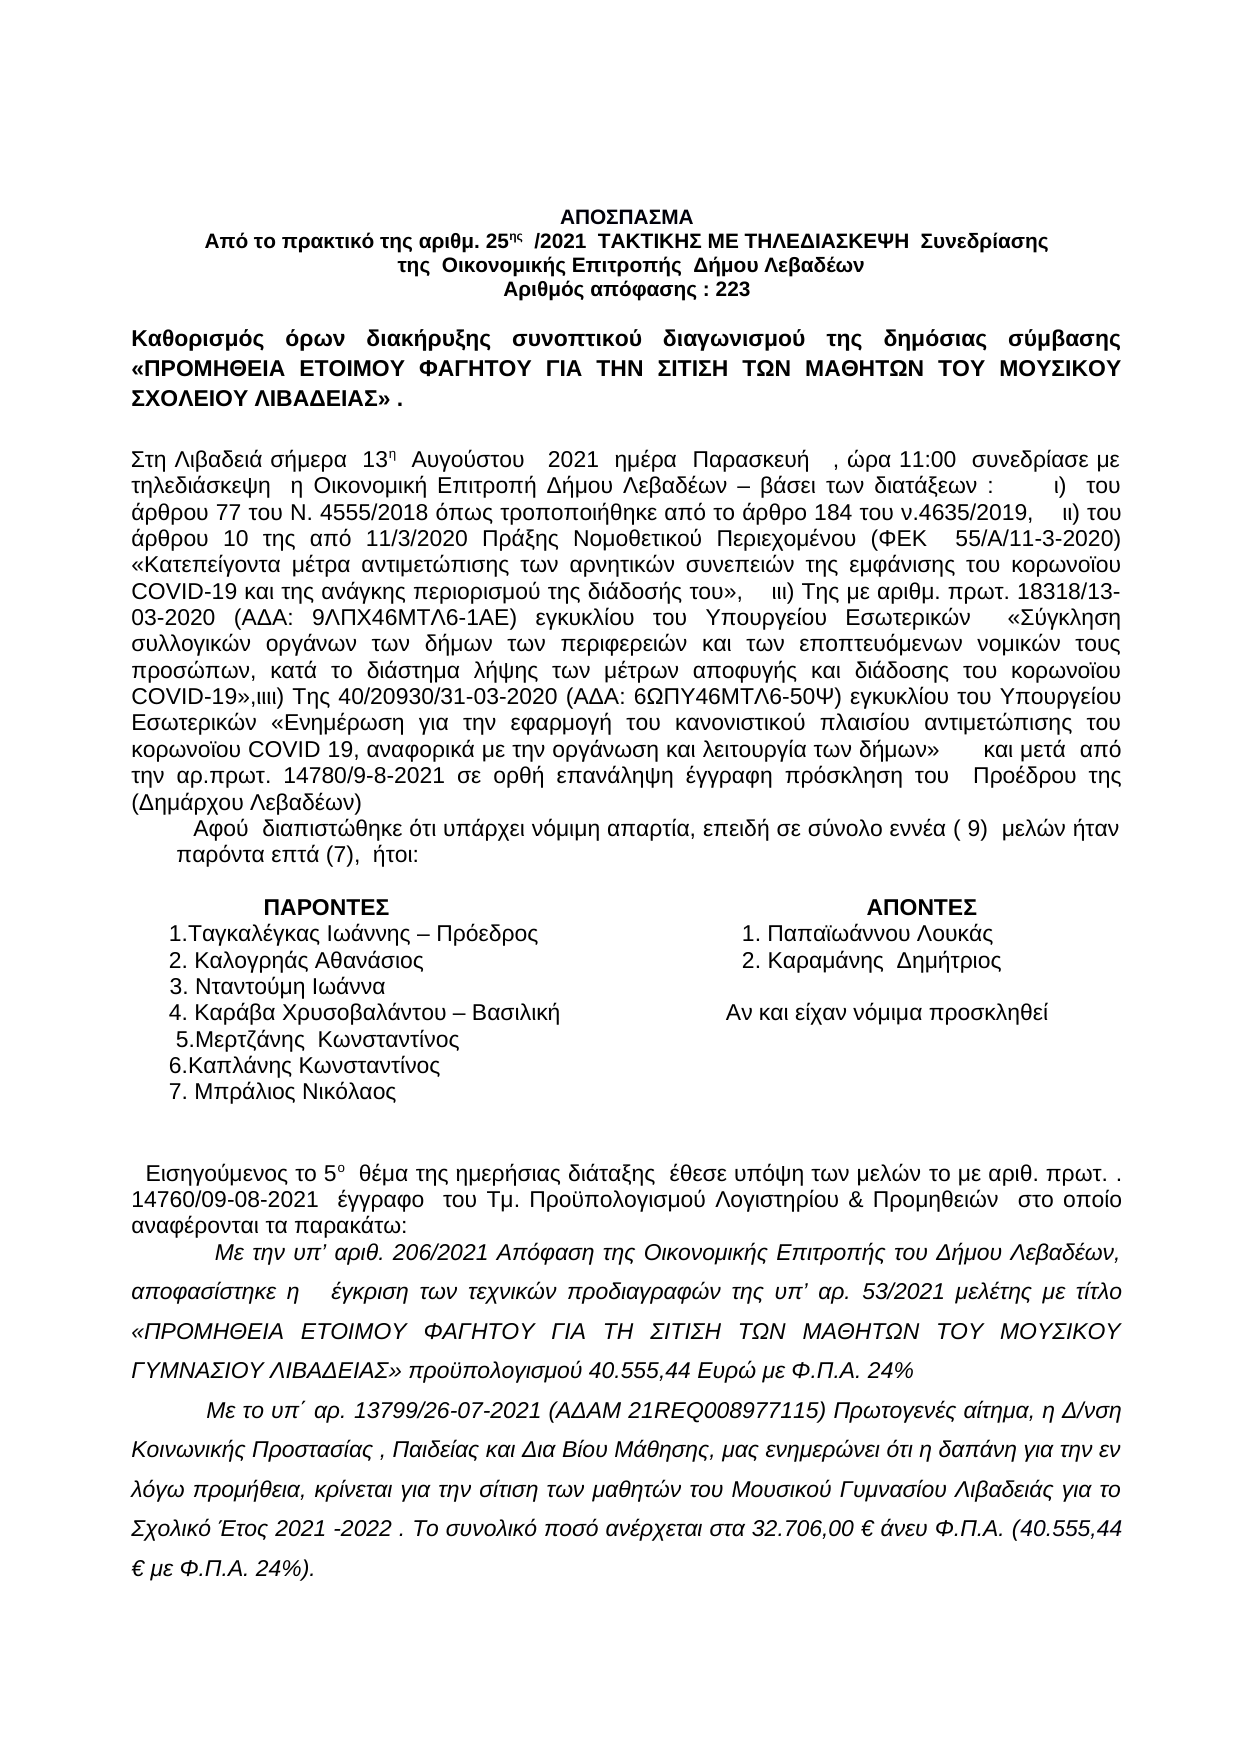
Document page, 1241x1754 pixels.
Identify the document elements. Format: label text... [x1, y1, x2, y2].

text Αριθμός απόφασης : 223 [131, 277, 1122, 301]
text Στη Λιβαδειά σήμερα 13η Αυγούστου 2021 ημέρα Παρασκευή , ώρα 11:00 συνεδρίασε με τηλεδιάσκεψη η Οικονομική Επιτροπή Δήμου Λεβαδέων – βάσει των διατάξεων : ι) του άρθρου 77 του Ν. 4555/2018 όπως τροποποιήθηκε από το άρθρο 184 του ν.4635/2019, ιι) του άρθρου 10 της από 11/3/2020 Πράξης Νομοθετικού Περιεχομένου (ΦΕΚ 55/Α/11-3-2020) «Κατεπείγοντα μέτρα αντιμετώπισης των αρνητικών συνεπειών της εμφάνισης του κορωνοϊου COVID-19 και της ανάγκης περιορισμού της διάδοσής του», ιιι) Της με αριθμ. πρωτ. 18318/13-03-2020 (ΑΔΑ: 9ΛΠΧ46ΜΤΛ6-1ΑΕ) εγκυκλίου του Υπουργείου Εσωτερικών «Σύγκληση συλλογικών οργάνων των δήμων των περιφερειών και των εποπτευόμενων νομικών τους προσώπων, κατά το διάστημα λήψης των μέτρων αποφυγής και διάδοσης του κορωνοϊου COVID-19»,ιιιι) Της 40/20930/31-03-2020 (ΑΔΑ: 6ΩΠΥ46ΜΤΛ6-50Ψ) εγκυκλίου του Υπουργείου Εσωτερικών «Ενημέρωση για την εφαρμογή του κανονιστικού πλαισίου αντιμετώπισης του κορωνοϊου COVID 19, αναφορικά με την οργάνωση και λειτουργία των δήμων» και μετά από την αρ.πρωτ. 14780/9-8-2021 σε ορθή επανάληψη έγγραφη πρόσκληση του Προέδρου της (Δημάρχου Λεβαδέων) [131, 446, 1122, 815]
text 4. Καράβα Χρυσοβαλάντου – Βασιλική Αν και είχαν νόμιμα προσκληθεί [169, 999, 1122, 1026]
text 7. Μπράλιος Νικόλαος [169, 1078, 1122, 1105]
text 2. Καλογρηάς Αθανάσιος 2. Καραμάνης Δημήτριος [169, 947, 1122, 973]
text Εισηγούμενος το 5ο θέμα της ημερήσιας διάταξης έθεσε υπόψη των μελών το με αριθ. πρωτ. . 14760/09-08-2021 έγγραφο του Τμ. Προϋπολογισμού Λογιστηρίου & Προμηθειών στο οποίο αναφέρονται τα παρακάτω: [131, 1160, 1122, 1239]
text της Οικονομικής Επιτροπής Δήμου Λεβαδέων [131, 253, 1122, 277]
text 6.Καπλάνης Κωνσταντίνος [169, 1052, 1122, 1078]
text Καθορισμός όρων διακήρυξης συνοπτικού διαγωνισμού της δημόσιας σύμβασης «ΠΡΟΜΗΘΕΙΑ ΕΤΟΙΜΟΥ ΦΑΓΗΤΟΥ ΓΙΑ ΤΗΝ ΣΙΤΙΣΗ ΤΩΝ ΜΑΘΗΤΩΝ ΤΟΥ ΜΟΥΣΙΚΟΥ ΣΧΟΛΕΙΟΥ ΛΙΒΑΔΕΙΑΣ» . [131, 325, 1122, 412]
text 3. Νταντούμη Ιωάννα [131, 973, 1122, 999]
text Με την υπ’ αριθ. 206/2021 Απόφαση της Οικονομικής Επιτροπής του Δήμου Λεβαδέων, αποφασίστηκε η έγκριση των τεχνικών προδιαγραφών της υπ’ αρ. 53/2021 μελέτης με τίτλο «ΠΡΟΜΗΘΕΙΑ ΕΤΟΙΜΟΥ ΦΑΓΗΤΟΥ ΓΙΑ ΤΗ ΣΙΤΙΣΗ ΤΩΝ ΜΑΘΗΤΩΝ ΤΟΥ ΜΟΥΣΙΚΟΥ ΓΥΜΝΑΣΙΟΥ ΛΙΒΑΔΕΙΑΣ» προϋπολογισμού 40.555,44 Ευρώ με Φ.Π.Α. 24% [131, 1239, 1122, 1384]
text Αφού διαπιστώθηκε ότι υπάρχει νόμιμη απαρτία, επειδή σε σύνολο εννέα ( 9) μελών ήταν παρόντα επτά (7), ήτοι: [131, 815, 1122, 867]
text ΑΠΟΣΠΑΣΜΑ [131, 205, 1122, 229]
text ΠΑΡΟΝΤΕΣ ΑΠΟΝΤΕΣ [131, 894, 1122, 920]
text 5.Μερτζάνης Κωνσταντίνος [131, 1026, 1122, 1052]
text 1.Ταγκαλέγκας Ιωάννης – Πρόεδρος 1. Παπαϊωάννου Λουκάς [169, 920, 1122, 947]
text Με το υπ΄ αρ. 13799/26-07-2021 (ΑΔΑΜ 21REQ008977115) Πρωτογενές αίτημα, η Δ/νση Κοινωνικής Προστασίας , Παιδείας και Δια Βίου Μάθησης, μας ενημερώνει ότι η δαπάνη για την εν λόγω προμήθεια, κρίνεται για την σίτιση των μαθητών του Μουσικού Γυμνασίου Λιβαδειάς για το Σχολικό Έτος 2021 -2022 . Το συνολικό ποσό ανέρχεται στα 32.706,00 € άνευ Φ.Π.Α. (40.555,44 € με Φ.Π.Α. 24%). [131, 1397, 1122, 1581]
text Από το πρακτικό της αριθμ. 25ης /2021 ΤΑΚΤΙΚΗΣ ΜΕ ΤΗΛΕΔΙΑΣΚΕΨΗ Συνεδρίασης [131, 229, 1122, 253]
